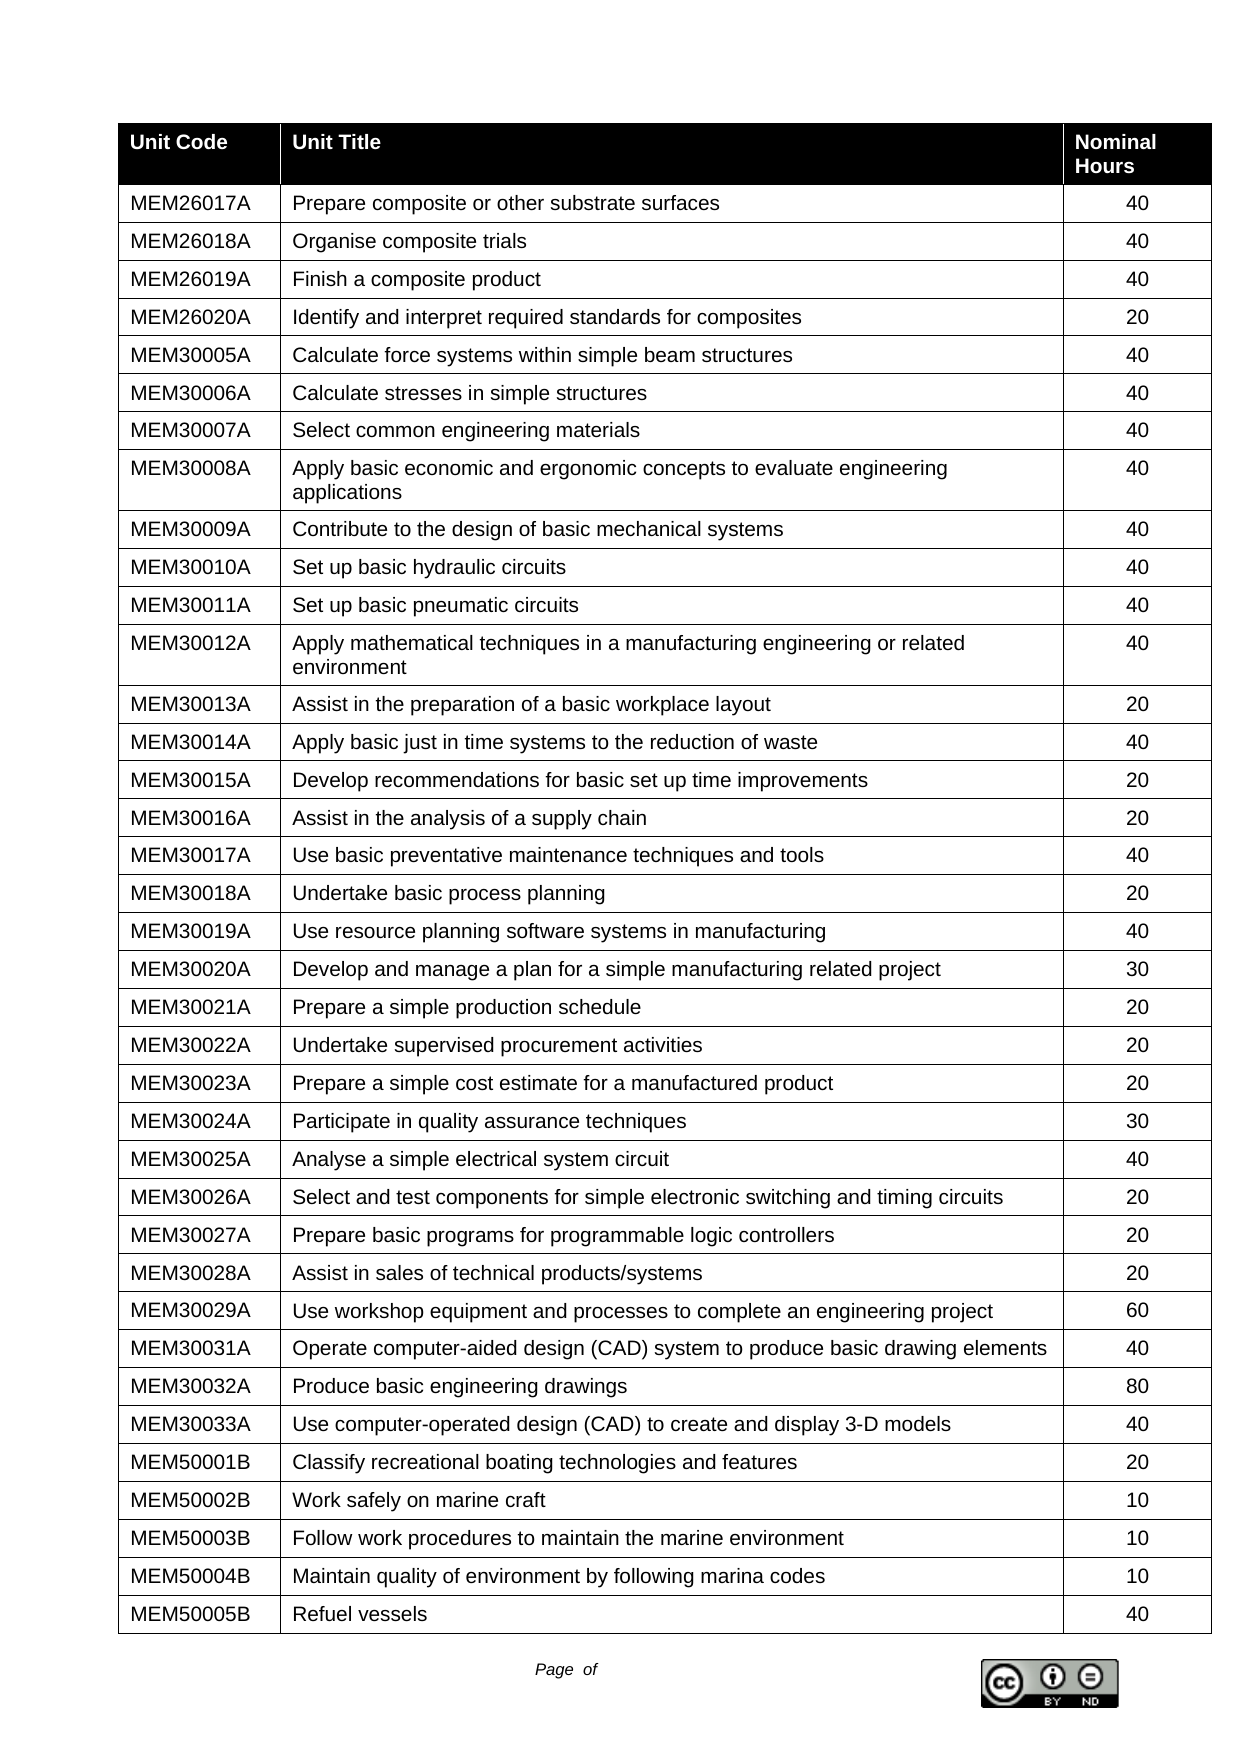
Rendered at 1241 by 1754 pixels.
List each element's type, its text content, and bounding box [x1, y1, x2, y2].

table_cell 40 [1064, 185, 1211, 222]
table_cell Assist in sales of technical products/systems [281, 1254, 1063, 1291]
table_cell Assist in the preparation of a basic workplace layout [281, 686, 1063, 722]
table_cell MEM50005B [119, 1596, 280, 1632]
table_cell MEM30010A [119, 549, 280, 586]
table_cell MEM30011A [119, 587, 280, 624]
table_cell MEM50003B [119, 1520, 280, 1557]
table_cell Contribute to the design of basic mechanical systems [281, 511, 1063, 548]
table_cell MEM30019A [119, 913, 280, 950]
table_cell MEM30018A [119, 875, 280, 912]
table_cell 20 [1064, 875, 1211, 912]
table_cell MEM30029A [119, 1292, 280, 1329]
table_cell Refuel vessels [281, 1596, 1063, 1632]
table_cell MEM30025A [119, 1141, 280, 1177]
table_cell MEM50001B [119, 1444, 280, 1481]
table_cell MEM30012A [119, 625, 280, 684]
table_cell 40 [1064, 1330, 1211, 1367]
table_cell MEM30008A [119, 450, 280, 510]
table_cell MEM50002B [119, 1482, 280, 1519]
table_cell Apply basic economic and ergonomic concepts to evaluate engineering applications [281, 450, 1063, 510]
table_cell 40 [1064, 336, 1211, 373]
table_cell 40 [1064, 625, 1211, 684]
table_cell Select and test components for simple electronic switching and timing circuits [281, 1179, 1063, 1215]
table_cell MEM30009A [119, 511, 280, 548]
table_cell Develop recommendations for basic set up time improvements [281, 761, 1063, 798]
table_cell 40 [1064, 261, 1211, 297]
table_cell 40 [1064, 724, 1211, 760]
table_cell MEM30005A [119, 336, 280, 373]
table_cell 40 [1064, 913, 1211, 950]
table_cell 40 [1064, 1406, 1211, 1443]
table_cell MEM30015A [119, 761, 280, 798]
table_cell MEM30007A [119, 412, 280, 449]
table_cell 40 [1064, 374, 1211, 411]
table_cell Prepare a simple production schedule [281, 989, 1063, 1026]
table_header Unit Code [119, 124, 280, 184]
table_cell Finish a composite product [281, 261, 1063, 297]
table_cell MEM30024A [119, 1103, 280, 1139]
table_cell MEM26019A [119, 261, 280, 297]
table_cell 40 [1064, 837, 1211, 874]
table_cell Assist in the analysis of a supply chain [281, 799, 1063, 836]
table_cell Set up basic hydraulic circuits [281, 549, 1063, 586]
table_cell MEM30023A [119, 1065, 280, 1102]
table_cell MEM30027A [119, 1216, 280, 1253]
table_cell 20 [1064, 1065, 1211, 1102]
table_cell MEM30017A [119, 837, 280, 874]
table_cell 40 [1064, 1141, 1211, 1177]
table_cell Apply mathematical techniques in a manufacturing engineering or related environment [281, 625, 1063, 684]
table_cell MEM30016A [119, 799, 280, 836]
table_cell Use workshop equipment and processes to complete an engineering project [281, 1292, 1063, 1329]
table_cell Participate in quality assurance techniques [281, 1103, 1063, 1139]
table_cell 20 [1064, 799, 1211, 836]
table_cell Identify and interpret required standards for composites [281, 299, 1063, 335]
table_cell MEM30028A [119, 1254, 280, 1291]
table_cell Apply basic just in time systems to the reduction of waste [281, 724, 1063, 760]
table_cell 40 [1064, 587, 1211, 624]
table_cell MEM30026A [119, 1179, 280, 1215]
table_cell 30 [1064, 1103, 1211, 1139]
table_cell MEM30031A [119, 1330, 280, 1367]
table_cell Operate computer-aided design (CAD) system to produce basic drawing elements [281, 1330, 1063, 1367]
table_cell 20 [1064, 299, 1211, 335]
table_cell 60 [1064, 1292, 1211, 1329]
table_cell Organise composite trials [281, 223, 1063, 259]
table_cell Set up basic pneumatic circuits [281, 587, 1063, 624]
table_cell Work safely on marine craft [281, 1482, 1063, 1519]
table_header Unit Title [281, 124, 1063, 184]
table_cell 40 [1064, 412, 1211, 449]
table_cell 40 [1064, 450, 1211, 510]
table_cell Develop and manage a plan for a simple manufacturing related project [281, 951, 1063, 988]
table_cell 20 [1064, 989, 1211, 1026]
table_cell MEM30032A [119, 1368, 280, 1405]
table_cell MEM50004B [119, 1558, 280, 1594]
table_cell 20 [1064, 686, 1211, 722]
table_cell 20 [1064, 1027, 1211, 1064]
table_cell 20 [1064, 1444, 1211, 1481]
table_cell Calculate stresses in simple structures [281, 374, 1063, 411]
table_cell Classify recreational boating technologies and features [281, 1444, 1063, 1481]
table_cell MEM26018A [119, 223, 280, 259]
table_cell 40 [1064, 1596, 1211, 1632]
table_cell 40 [1064, 549, 1211, 586]
table_cell Analyse a simple electrical system circuit [281, 1141, 1063, 1177]
table_header Nominal Hours [1064, 124, 1211, 184]
table_cell Prepare a simple cost estimate for a manufactured product [281, 1065, 1063, 1102]
table_cell Produce basic engineering drawings [281, 1368, 1063, 1405]
table_cell MEM30014A [119, 724, 280, 760]
table_cell 80 [1064, 1368, 1211, 1405]
table_cell Use computer-operated design (CAD) to create and display 3-D models [281, 1406, 1063, 1443]
table_cell 20 [1064, 1179, 1211, 1215]
table_cell Maintain quality of environment by following marina codes [281, 1558, 1063, 1594]
table_cell 30 [1064, 951, 1211, 988]
table_cell Use resource planning software systems in manufacturing [281, 913, 1063, 950]
table_cell 40 [1064, 223, 1211, 259]
table_cell Calculate force systems within simple beam structures [281, 336, 1063, 373]
table_cell 40 [1064, 511, 1211, 548]
table_cell MEM30006A [119, 374, 280, 411]
table_cell 20 [1064, 1254, 1211, 1291]
table_cell Select common engineering materials [281, 412, 1063, 449]
table_cell 20 [1064, 761, 1211, 798]
table_cell 20 [1064, 1216, 1211, 1253]
table_cell MEM26020A [119, 299, 280, 335]
table_cell 10 [1064, 1558, 1211, 1594]
picture [981, 1659, 1119, 1706]
table_cell Use basic preventative maintenance techniques and tools [281, 837, 1063, 874]
table_cell Prepare basic programs for programmable logic controllers [281, 1216, 1063, 1253]
table_cell MEM30033A [119, 1406, 280, 1443]
table_cell Prepare composite or other substrate surfaces [281, 185, 1063, 222]
table_cell MEM30021A [119, 989, 280, 1026]
table_cell MEM30013A [119, 686, 280, 722]
table_cell MEM30022A [119, 1027, 280, 1064]
table_cell MEM26017A [119, 185, 280, 222]
table_cell 10 [1064, 1520, 1211, 1557]
table_cell Follow work procedures to maintain the marine environment [281, 1520, 1063, 1557]
table_cell 10 [1064, 1482, 1211, 1519]
table_cell Undertake basic process planning [281, 875, 1063, 912]
table_cell Undertake supervised procurement activities [281, 1027, 1063, 1064]
table_cell MEM30020A [119, 951, 280, 988]
